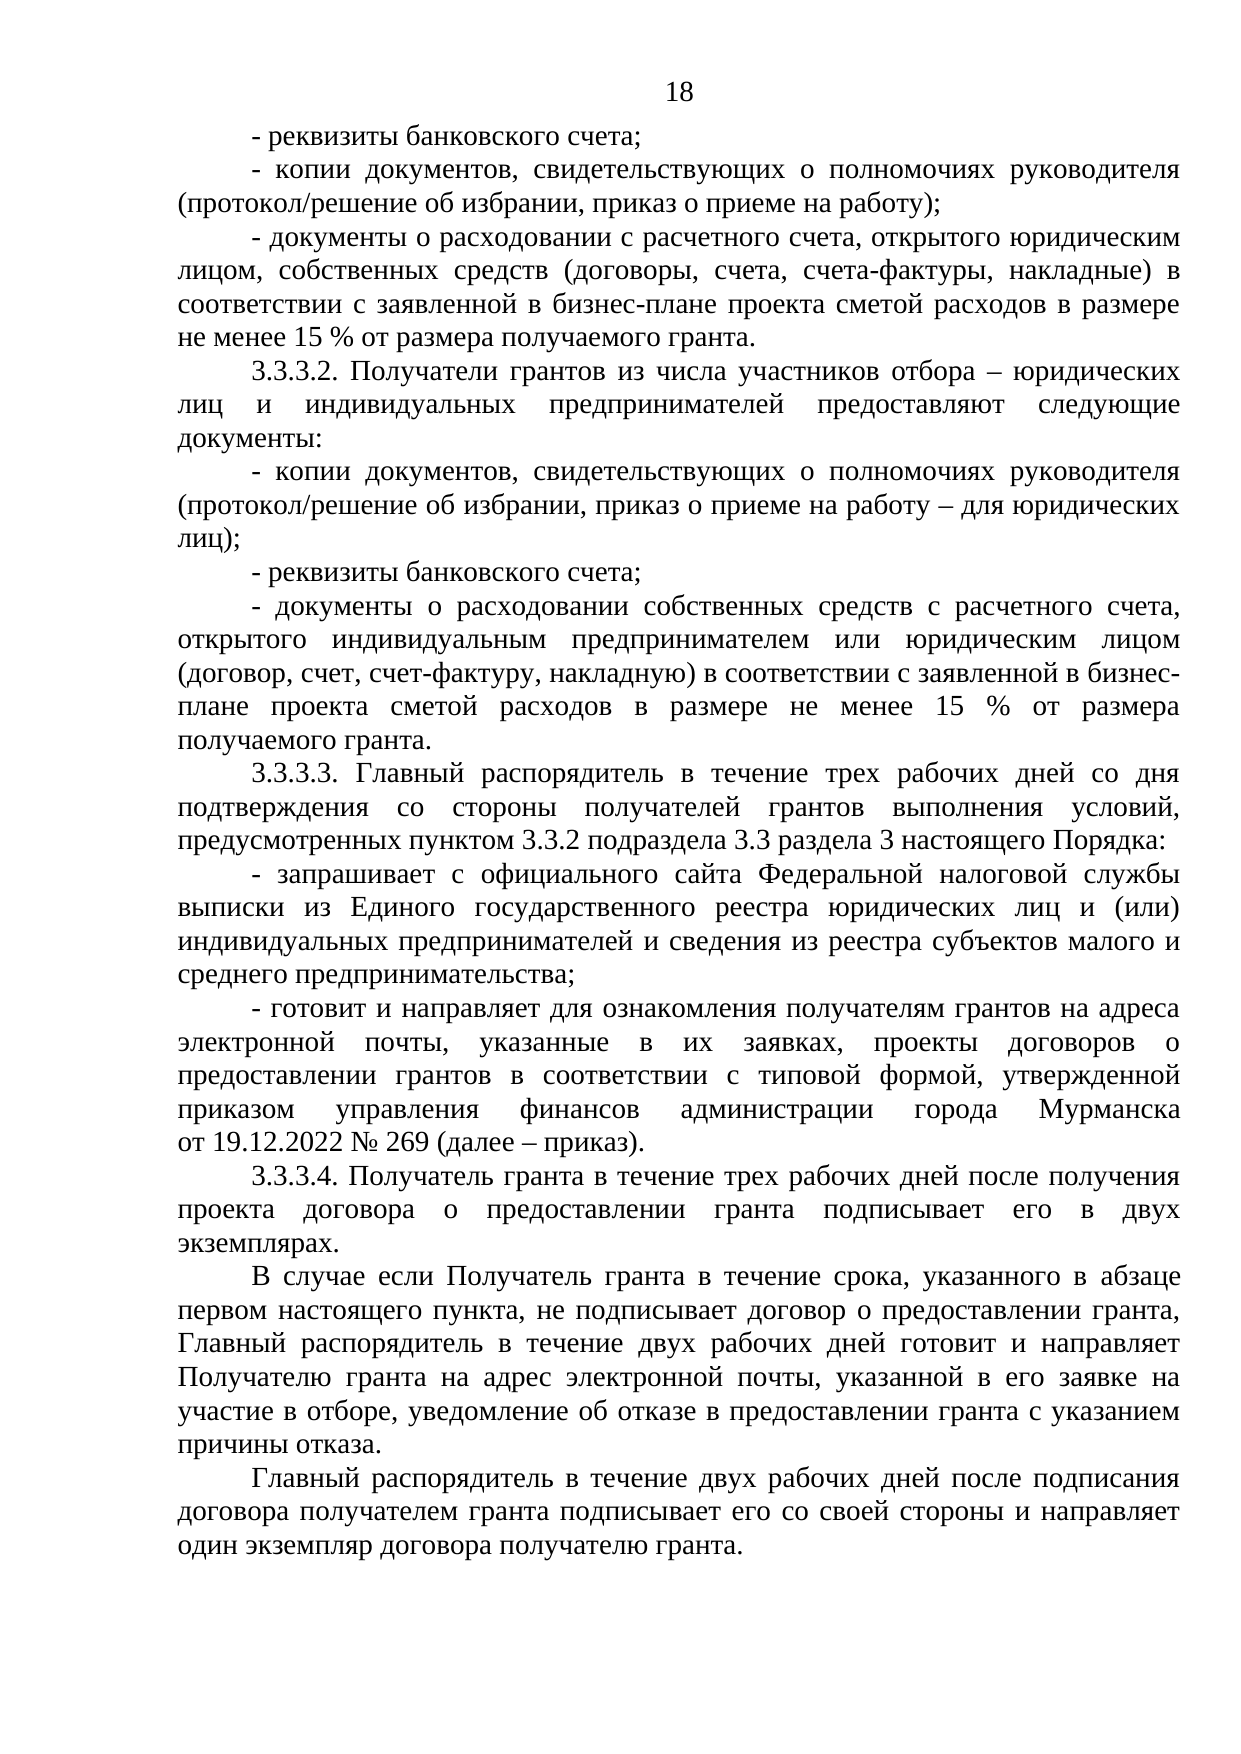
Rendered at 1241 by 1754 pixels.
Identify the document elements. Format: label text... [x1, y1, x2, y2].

text В случае если Получатель гранта в течение срока, указанного в абзаце первом настоящего пункта, не подписывает договор о предоставлении гранта, Главный распорядитель в течение двух рабочих дней готовит и направляет Получателю гранта на адрес электронной почты, указанной в его заявке на участие в отборе, уведомление об отказе в предоставлении гранта с указанием причины отказа. [177, 1258, 1181, 1460]
text - готовит и направляет для ознакомления получателям грантов на адреса электронной почты, указанные в их заявках, проекты договоров о предоставлении грантов в соответствии с типовой формой, утвержденной приказом управления финансов администрации города Мурманска от 19.12.2022 № 269 (далее – приказ). [177, 990, 1181, 1158]
text 3.3.3.3. Главный распорядитель в течение трех рабочих дней со дня подтверждения со стороны получателей грантов выполнения условий, предусмотренных пунктом 3.3.2 подраздела 3.3 раздела 3 настоящего Порядка: [177, 755, 1181, 856]
text - запрашивает с официального сайта Федеральной налоговой службы выписки из Единого государственного реестра юридических лиц и (или) индивидуальных предпринимателей и сведения из реестра субъектов малого и среднего предпринимательства; [177, 856, 1181, 990]
text 3.3.3.2. Получатели грантов из числа участников отбора – юридических лиц и индивидуальных предпринимателей предоставляют следующие документы: [177, 353, 1181, 453]
text - реквизиты банковского счета; [177, 554, 1181, 588]
text - копии документов, свидетельствующих о полномочиях руководителя (протокол/решение об избрании, приказ о приеме на работу – для юридических лиц); [177, 453, 1181, 554]
text - документы о расходовании с расчетного счета, открытого юридическим лицом, собственных средств (договоры, счета, счета-фактуры, накладные) в соответствии с заявленной в бизнес-плане проекта сметой расходов в размере не менее 15 % от размера получаемого гранта. [177, 219, 1181, 353]
text - документы о расходовании собственных средств с расчетного счета, открытого индивидуальным предпринимателем или юридическим лицом (договор, счет, счет-фактуру, накладную) в соответствии с заявленной в бизнес-плане проекта сметой расходов в размере не менее 15 % от размера получаемого гранта. [177, 588, 1181, 755]
text Главный распорядитель в течение двух рабочих дней после подписания договора получателем гранта подписывает его со своей стороны и направляет один экземпляр договора получателю гранта. [177, 1460, 1181, 1560]
text - копии документов, свидетельствующих о полномочиях руководителя (протокол/решение об избрании, приказ о приеме на работу); [177, 152, 1181, 219]
text 3.3.3.4. Получатель гранта в течение трех рабочих дней после получения проекта договора о предоставлении гранта подписывает его в двух экземплярах. [177, 1158, 1181, 1258]
text - реквизиты банковского счета; [177, 118, 1181, 152]
